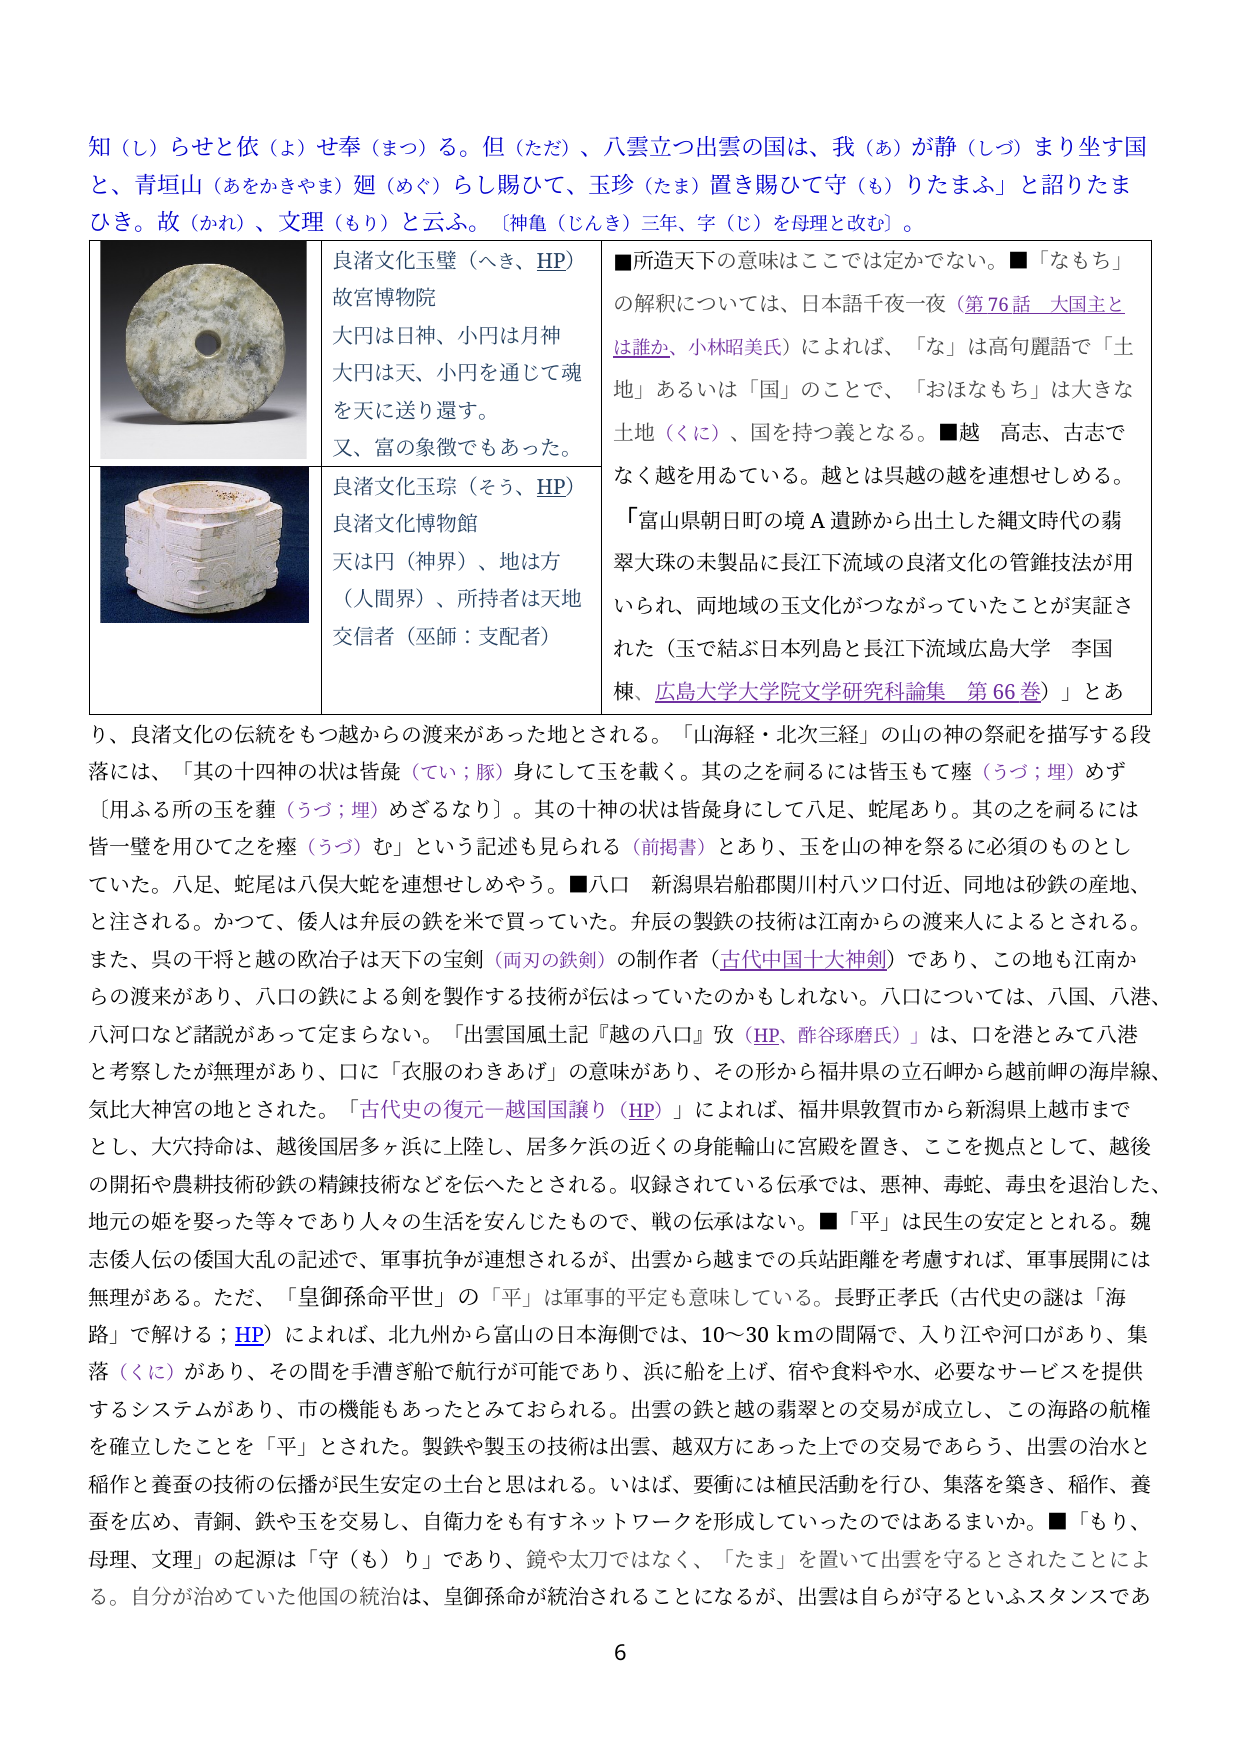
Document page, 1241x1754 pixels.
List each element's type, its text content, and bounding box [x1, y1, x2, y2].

picture [100, 466, 309, 623]
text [89, 127, 1152, 239]
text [89, 1198, 1152, 1614]
table_cell [90, 467, 321, 713]
picture [100, 240, 307, 459]
table_header ■所造天下の意味はここでは定かでない。■「なもち」の解釈については、日本語千夜一夜（第76話 大国主とは誰か、小林昭美氏）によれば、「な」は高句麗語で「土地」あるいは「国」のことで、「おほなもち」は大きな土地（くに）、国を持つ義となる。■越 高志、古志でなく越を用ゐている。越とは呉越の越を連想せしめる。「富山県朝日町の境 A 遺跡から出土した縄文時代の翡翠大珠の未製品に長江下流域の良渚文化の管錐技法が用いられ、両地域の玉文化がつながっていたことが実証された（玉で結ぶ日本列島と長江下流域広島大学 李国棟、広島大学大学院文学研究科論集 第66巻）」とあ [602, 241, 1151, 713]
table_header [90, 241, 321, 466]
table_header 良渚文化玉璧（へき、HP） 故宮博物院 大円は日神、小円は月神 大円は天、小円を通じて魂を天に送り還す。 又、富の象徴でもあった。 [322, 241, 601, 466]
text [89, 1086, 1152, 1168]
table_cell 良渚文化玉琮（そう、HP） 良渚文化博物館 天は円（神界）、地は方（人間界）、所持者は天地交信者（巫師：支配者） [322, 467, 601, 713]
